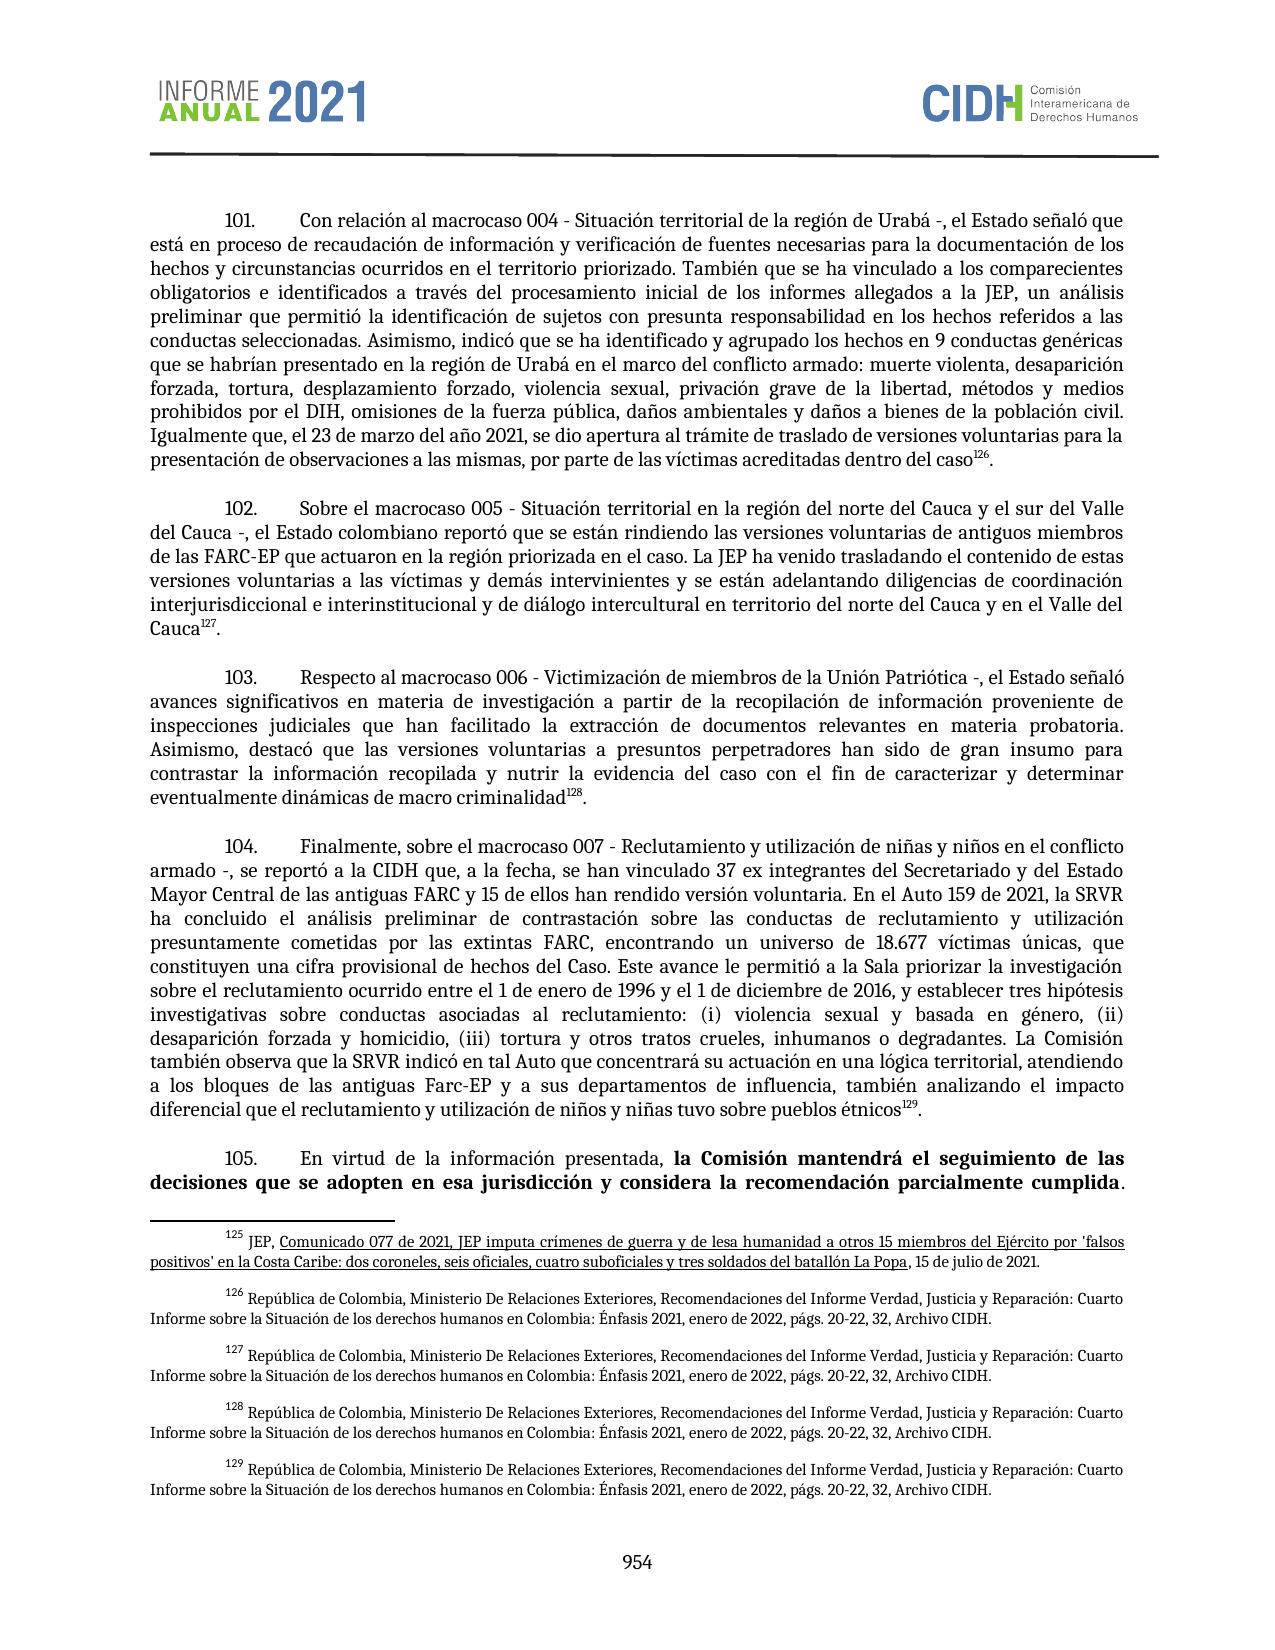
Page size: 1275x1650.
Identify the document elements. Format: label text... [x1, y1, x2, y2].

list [150, 1147, 1125, 1195]
list Con relación al macrocaso 004 - Situación territorial de la región de Urabá -, el Estado señaló que está en proceso de recaudación de información y verificación de fuentes necesarias para la documentación de los hechos y circunstancias ocurridos en el territorio priorizado. También que se ha vinculado a los comparecientes obligatorios e identificados a través del procesamiento inicial de los informes allegados a la JEP, un análisis preliminar que permitió la identificación de sujetos con presunta responsabilidad en los hechos referidos a las conductas seleccionadas. Asimismo, indicó que se ha identificado y agrupado los hechos en 9 conductas genéricas que se habrían presentado en la región de Urabá en el marco del conflicto armado: muerte violenta, desaparición forzada, tortura, desplazamiento forzado, violencia sexual, privación grave de la libertad, métodos y medios prohibidos por el DIH, omisiones de la fuerza pública, daños ambientales y daños a bienes de la población civil. Igualmente que, el 23 de marzo del año 2021, se dio apertura al trámite de traslado de versiones voluntarias para la presentación de observaciones a las mismas, por parte de las víctimas acreditadas dentro del caso. [150, 208, 1125, 472]
picture [914, 74, 1158, 132]
list Sobre el macrocaso 005 - Situación territorial en la región del norte del Cauca y el sur del Valle del Cauca -, el Estado colombiano reportó que se están rindiendo las versiones voluntarias de antiguos miembros de las FARC-EP que actuaron en la región priorizada en el caso. La JEP ha venido trasladando el contenido de estas versiones voluntarias a las víctimas y demás intervinientes y se están adelantando diligencias de coordinación interjurisdiccional e interinstitucional y de diálogo intercultural en territorio del norte del Cauca y en el Valle del Cauca. [150, 497, 1125, 641]
list Finalmente, sobre el macrocaso 007 - Reclutamiento y utilización de niñas y niños en el conflicto armado -, se reportó a la CIDH que, a la fecha, se han vinculado 37 ex integrantes del Secretariado y del Estado Mayor Central de las antiguas FARC y 15 de ellos han rendido versión voluntaria. En el Auto 159 de 2021, la SRVR ha concluido el análisis preliminar de contrastación sobre las conductas de reclutamiento y utilización presuntamente cometidas por las extintas FARC, encontrando un universo de 18.677 víctimas únicas, que constituyen una cifra provisional de hechos del Caso. Este avance le permitió a la Sala priorizar la investigación sobre el reclutamiento ocurrido entre el 1 de enero de 1996 y el 1 de diciembre de 2016, y establecer tres hipótesis investigativas sobre conductas asociadas al reclutamiento: (i) violencia sexual y basada en género, (ii) desaparición forzada y homicidio, (iii) tortura y otros tratos crueles, inhumanos o degradantes. La Comisión también observa que la SRVR indicó en tal Auto que concentrará su actuación en una lógica territorial, atendiendo a los bloques de las antiguas Farc-EP y a sus departamentos de influencia, también analizando el impacto diferencial que el reclutamiento y utilización de niños y niñas tuvo sobre pueblos étnicos. [150, 834, 1125, 1122]
picture [150, 75, 374, 127]
list Respecto al macrocaso 006 - Victimización de miembros de la Unión Patriótica -, el Estado señaló avances significativos en materia de investigación a partir de la recopilación de información proveniente de inspecciones judiciales que han facilitado la extracción de documentos relevantes en materia probatoria. Asimismo, destacó que las versiones voluntarias a presuntos perpetradores han sido de gran insumo para contrastar la información recopilada y nutrir la evidencia del caso con el fin de caracterizar y determinar eventualmente dinámicas de macro criminalidad. [150, 666, 1125, 809]
